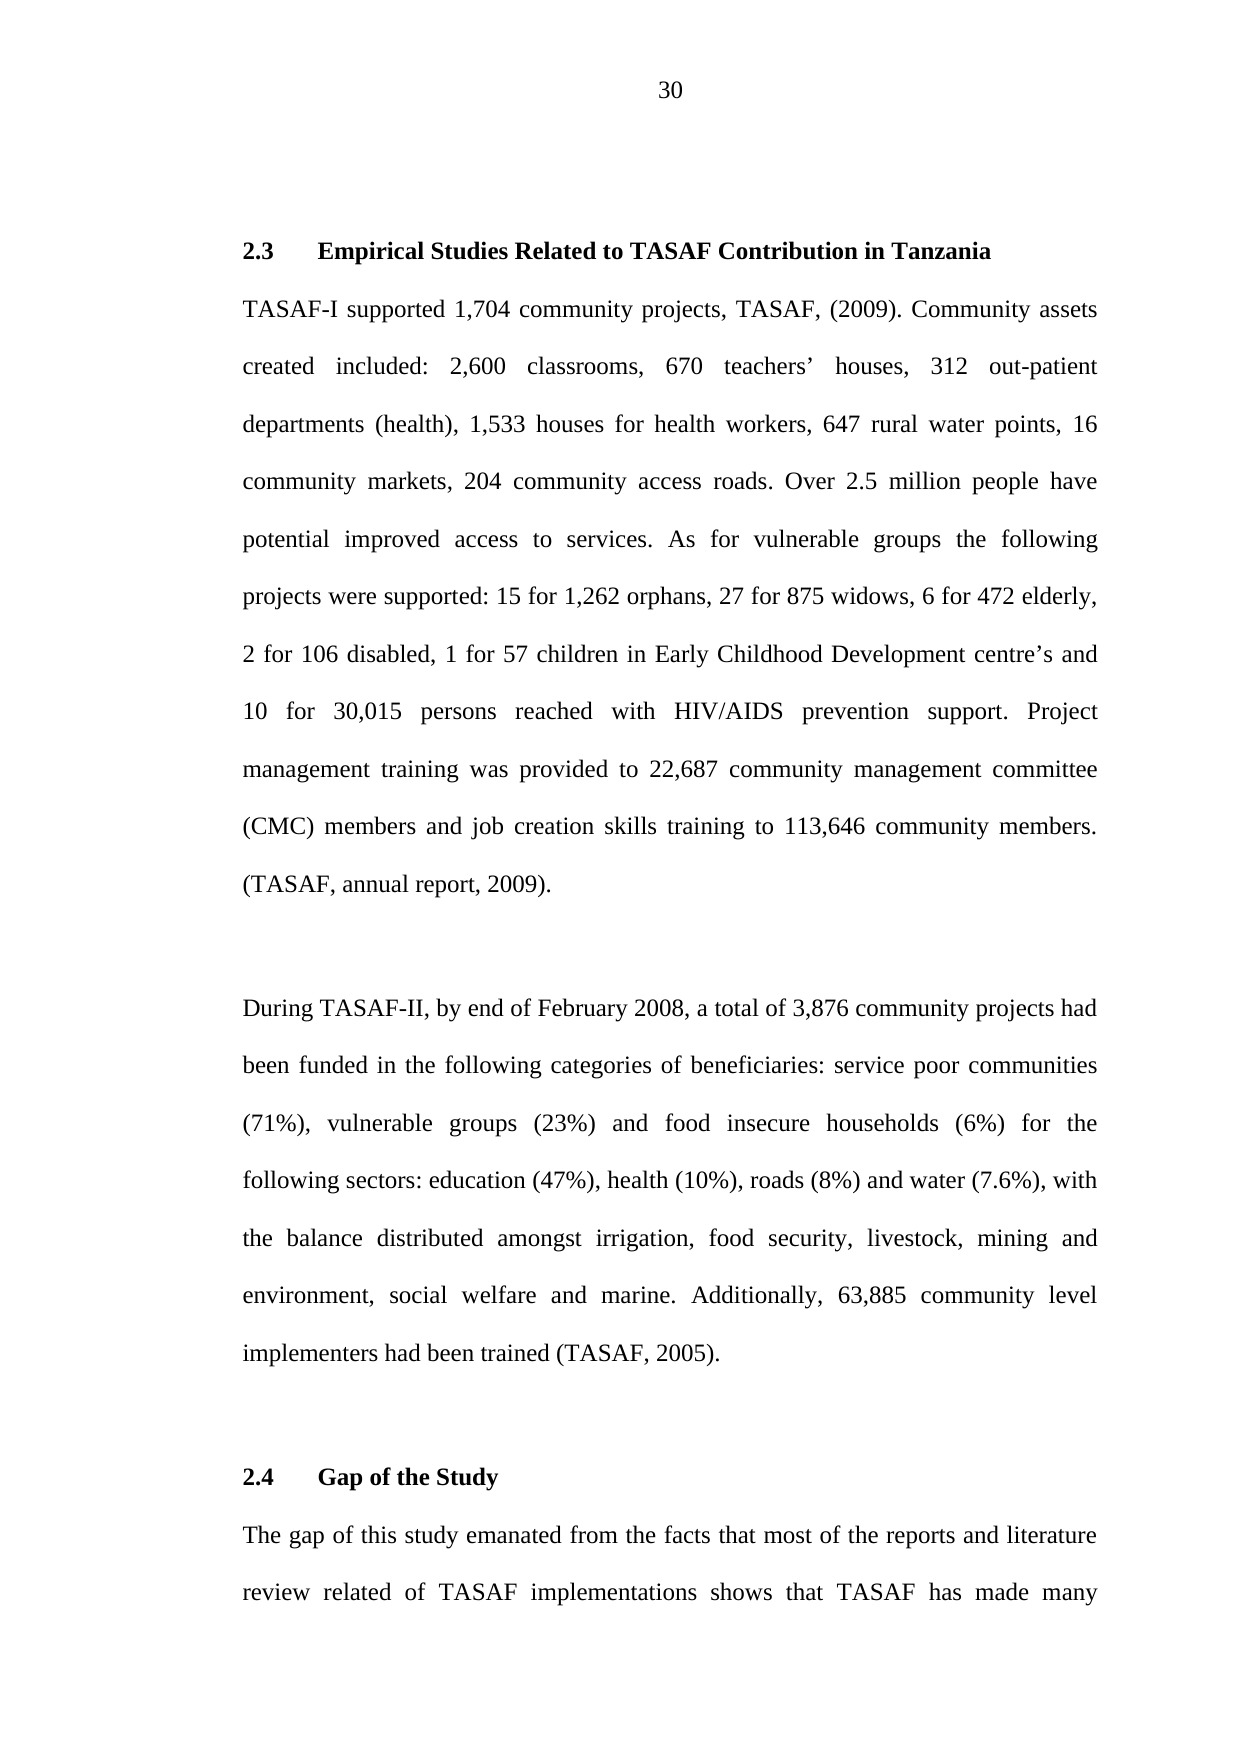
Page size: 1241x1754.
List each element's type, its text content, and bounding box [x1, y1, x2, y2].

subtitle 2.3 Empirical Studies Related to TASAF Contribution in Tanzania [242, 236, 1098, 265]
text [242, 1520, 1098, 1606]
subtitle 2.4 Gap of the Study [242, 1462, 1098, 1491]
text TASAF-I supported 1,704 community projects, TASAF, (2009). Community assets created included: 2,600 classrooms, 670 teachers’ houses, 312 out-patient departments (health), 1,533 houses for health workers, 647 rural water points, 16 community markets, 204 community access roads. Over 2.5 million people have potential improved access to services. As for vulnerable groups the following projects were supported: 15 for 1,262 orphans, 27 for 875 widows, 6 for 472 elderly, 2 for 106 disabled, 1 for 57 children in Early Childhood Development centre’s and 10 for 30,015 persons reached with HIV/AIDS prevention support. Project management training was provided to 22,687 community management committee (CMC) members and job creation skills training to 113,646 community members. (TASAF, annual report, 2009). [242, 294, 1098, 897]
text During TASAF-II, by end of February 2008, a total of 3,876 community projects had been funded in the following categories of beneficiaries: service poor communities (71%), vulnerable groups (23%) and food insecure households (6%) for the following sectors: education (47%), health (10%), roads (8%) and water (7.6%), with the balance distributed amongst irrigation, food security, livestock, mining and environment, social welfare and marine. Additionally, 63,885 community level implementers had been trained (TASAF, 2005). [242, 993, 1098, 1366]
